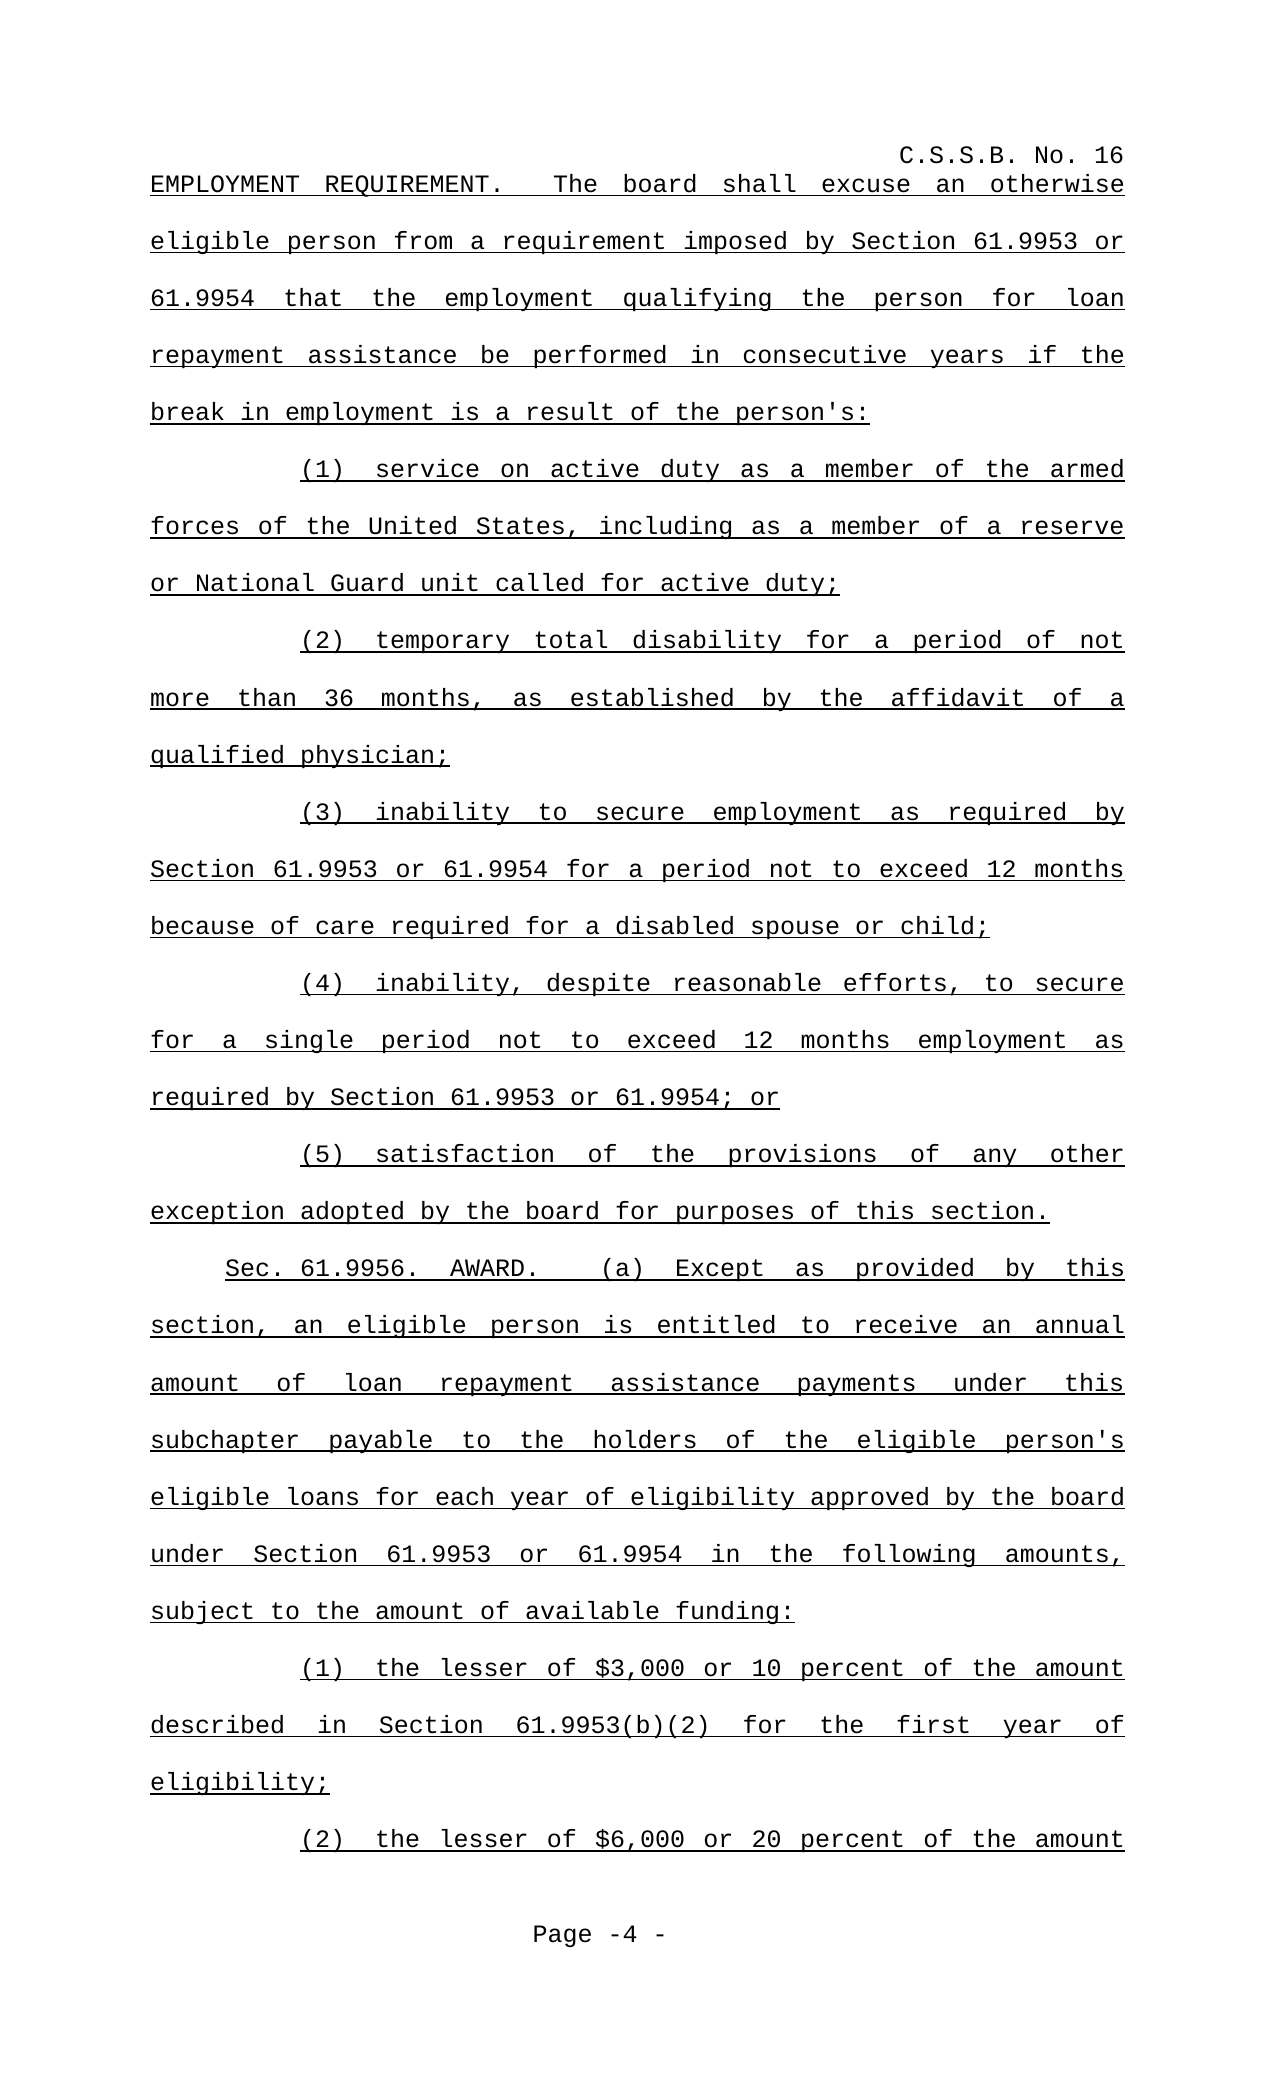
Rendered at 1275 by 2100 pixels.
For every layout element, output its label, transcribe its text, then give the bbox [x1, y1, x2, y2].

text (1) the lesser of $3,000 or 10 percent of the amount described in Section 61.9953(b)(2) for the first year of eligibility; [150, 1737, 1125, 1798]
text (4) inability, despite reasonable efforts, to secure for a single period not to exceed 12 months employment as required by Section 61.9953 or 61.9954; or [150, 970, 1125, 1051]
text (1) service on active duty as a member of the armed forces of the United States, including as a member of a reserve or National Guard unit called for active duty; [150, 457, 1125, 537]
text (2) temporary total disability for a period of not more than 36 months, as established by the affidavit of a qualified physician; [150, 710, 1125, 771]
text Sec. 61.9956. AWARD. (a) Except as provided by this section, an eligible person is entitled to receive an annual amount of loan repayment assistance payments under this subchapter payable to the holders of the eligible person's eligible loans for each year of eligibility approved by the board under Section 61.9953 or 61.9954 in the following amounts, subject to the amount of available funding: [150, 1338, 1125, 1393]
text Sec. 61.9956. AWARD. (a) Except as provided by this section, an eligible person is entitled to receive an annual amount of loan repayment assistance payments under this subchapter payable to the holders of the eligible person's eligible loans for each year of eligibility approved by the board under Section 61.9953 or 61.9954 in the following amounts, subject to the amount of available funding: [150, 1509, 1125, 1565]
text (2) temporary total disability for a period of not more than 36 months, as established by the affidavit of a qualified physician; [150, 628, 1125, 708]
text (3) inability to secure employment as required by Section 61.9953 or 61.9954 for a period not to exceed 12 months because of care required for a disabled spouse or child; [150, 799, 1125, 880]
text (1) service on active duty as a member of the armed forces of the United States, including as a member of a reserve or National Guard unit called for active duty; [150, 539, 1125, 599]
text (3) inability to secure employment as required by Section 61.9953 or 61.9954 for a period not to exceed 12 months because of care required for a disabled spouse or child; [150, 881, 1125, 942]
text (5) satisfaction of the provisions of any other exception adopted by the board for purposes of this section. [150, 1142, 1125, 1227]
text Sec. 61.9956. AWARD. (a) Except as provided by this section, an eligible person is entitled to receive an annual amount of loan repayment assistance payments under this subchapter payable to the holders of the eligible person's eligible loans for each year of eligibility approved by the board under Section 61.9953 or 61.9954 in the following amounts, subject to the amount of available funding: [150, 1452, 1125, 1508]
text Sec. 61.9956. AWARD. (a) Except as provided by this section, an eligible person is entitled to receive an annual amount of loan repayment assistance payments under this subchapter payable to the holders of the eligible person's eligible loans for each year of eligibility approved by the board under Section 61.9953 or 61.9954 in the following amounts, subject to the amount of available funding: [150, 1566, 1125, 1627]
text Sec. 61.9956. AWARD. (a) Except as provided by this section, an eligible person is entitled to receive an annual amount of loan repayment assistance payments under this subchapter payable to the holders of the eligible person's eligible loans for each year of eligibility approved by the board under Section 61.9953 or 61.9954 in the following amounts, subject to the amount of available funding: [150, 1395, 1125, 1450]
text (4) inability, despite reasonable efforts, to secure for a single period not to exceed 12 months employment as required by Section 61.9953 or 61.9954; or [150, 1052, 1125, 1113]
text Sec. 61.9956. AWARD. (a) Except as provided by this section, an eligible person is entitled to receive an annual amount of loan repayment assistance payments under this subchapter payable to the holders of the eligible person's eligible loans for each year of eligibility approved by the board under Section 61.9953 or 61.9954 in the following amounts, subject to the amount of available funding: [150, 1256, 1125, 1336]
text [150, 171, 1125, 195]
text (1) the lesser of $3,000 or 10 percent of the amount described in Section 61.9953(b)(2) for the first year of eligibility; [150, 1655, 1125, 1736]
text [150, 1827, 1125, 1855]
